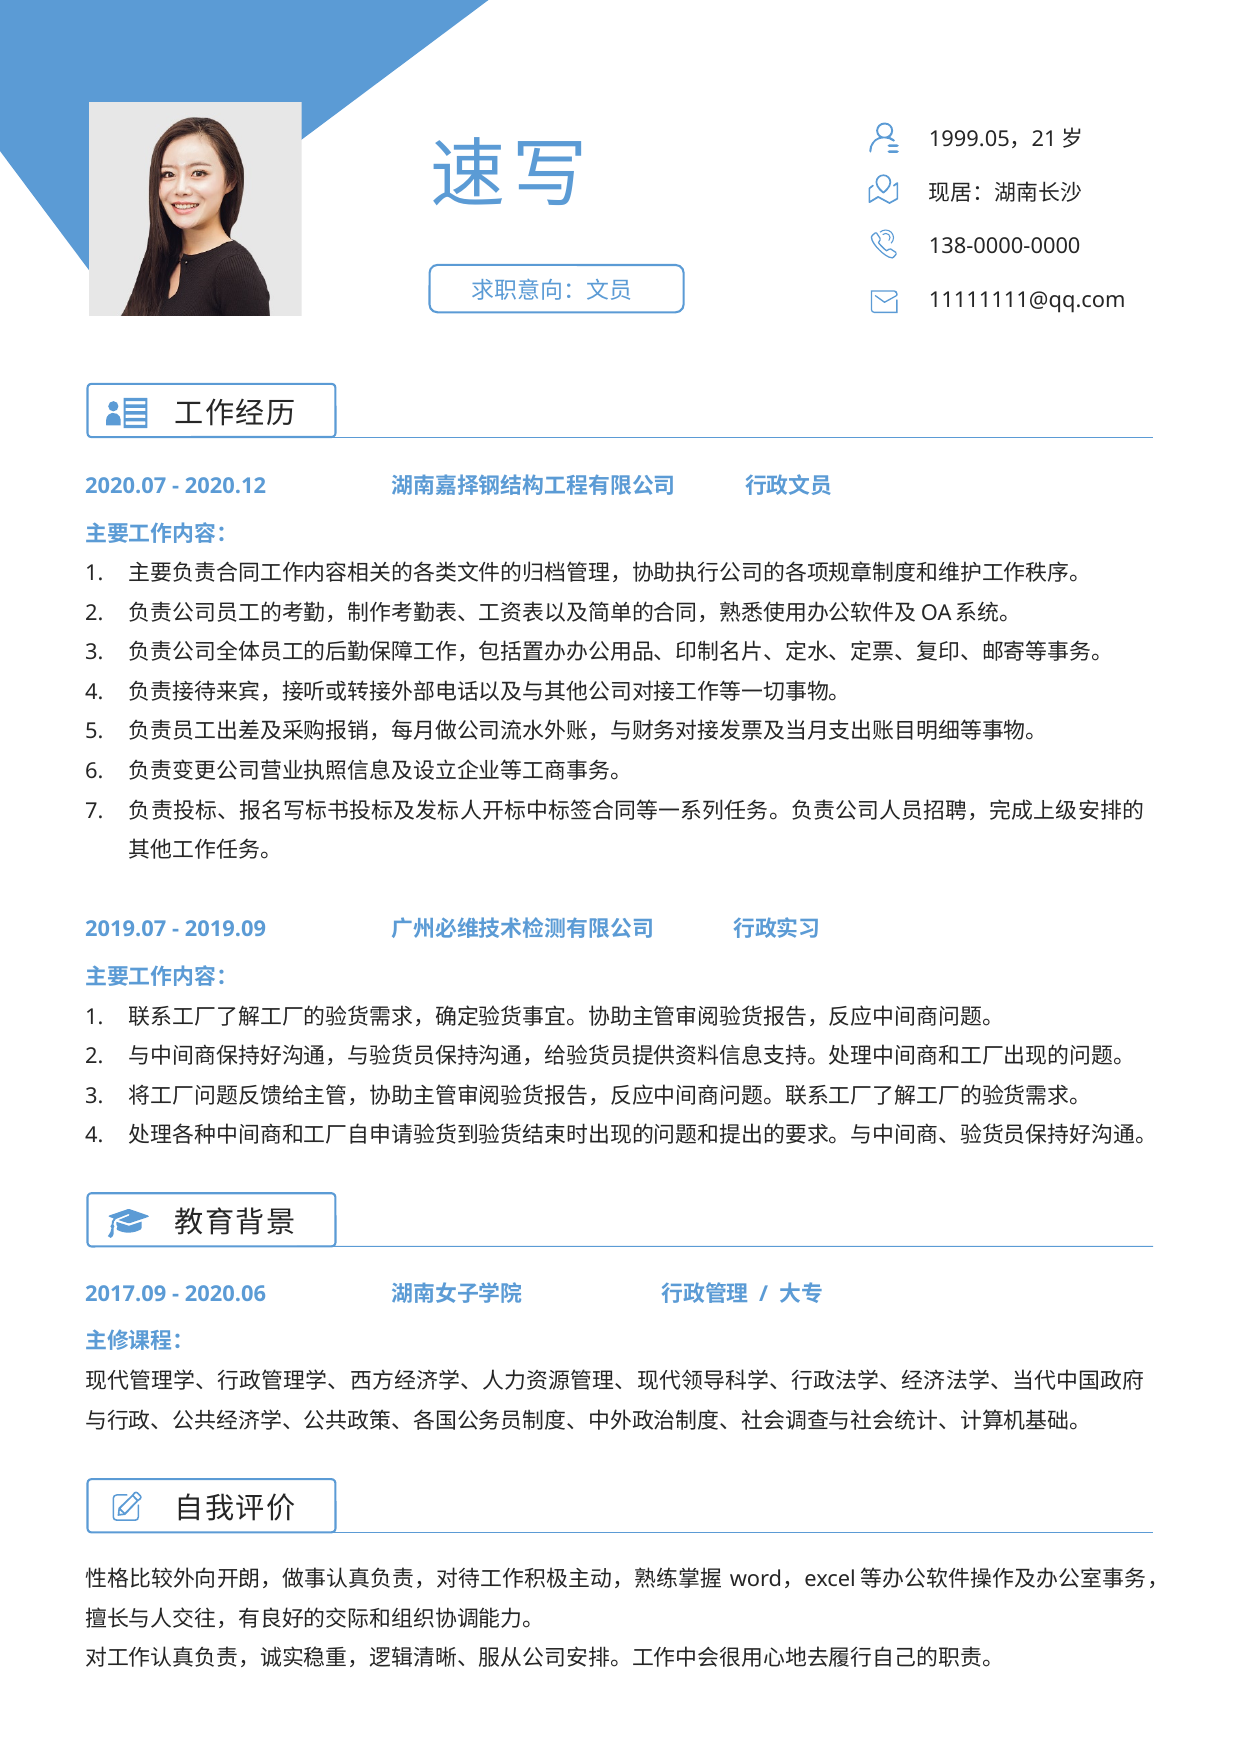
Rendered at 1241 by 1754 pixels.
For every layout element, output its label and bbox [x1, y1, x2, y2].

picture [89, 102, 302, 316]
